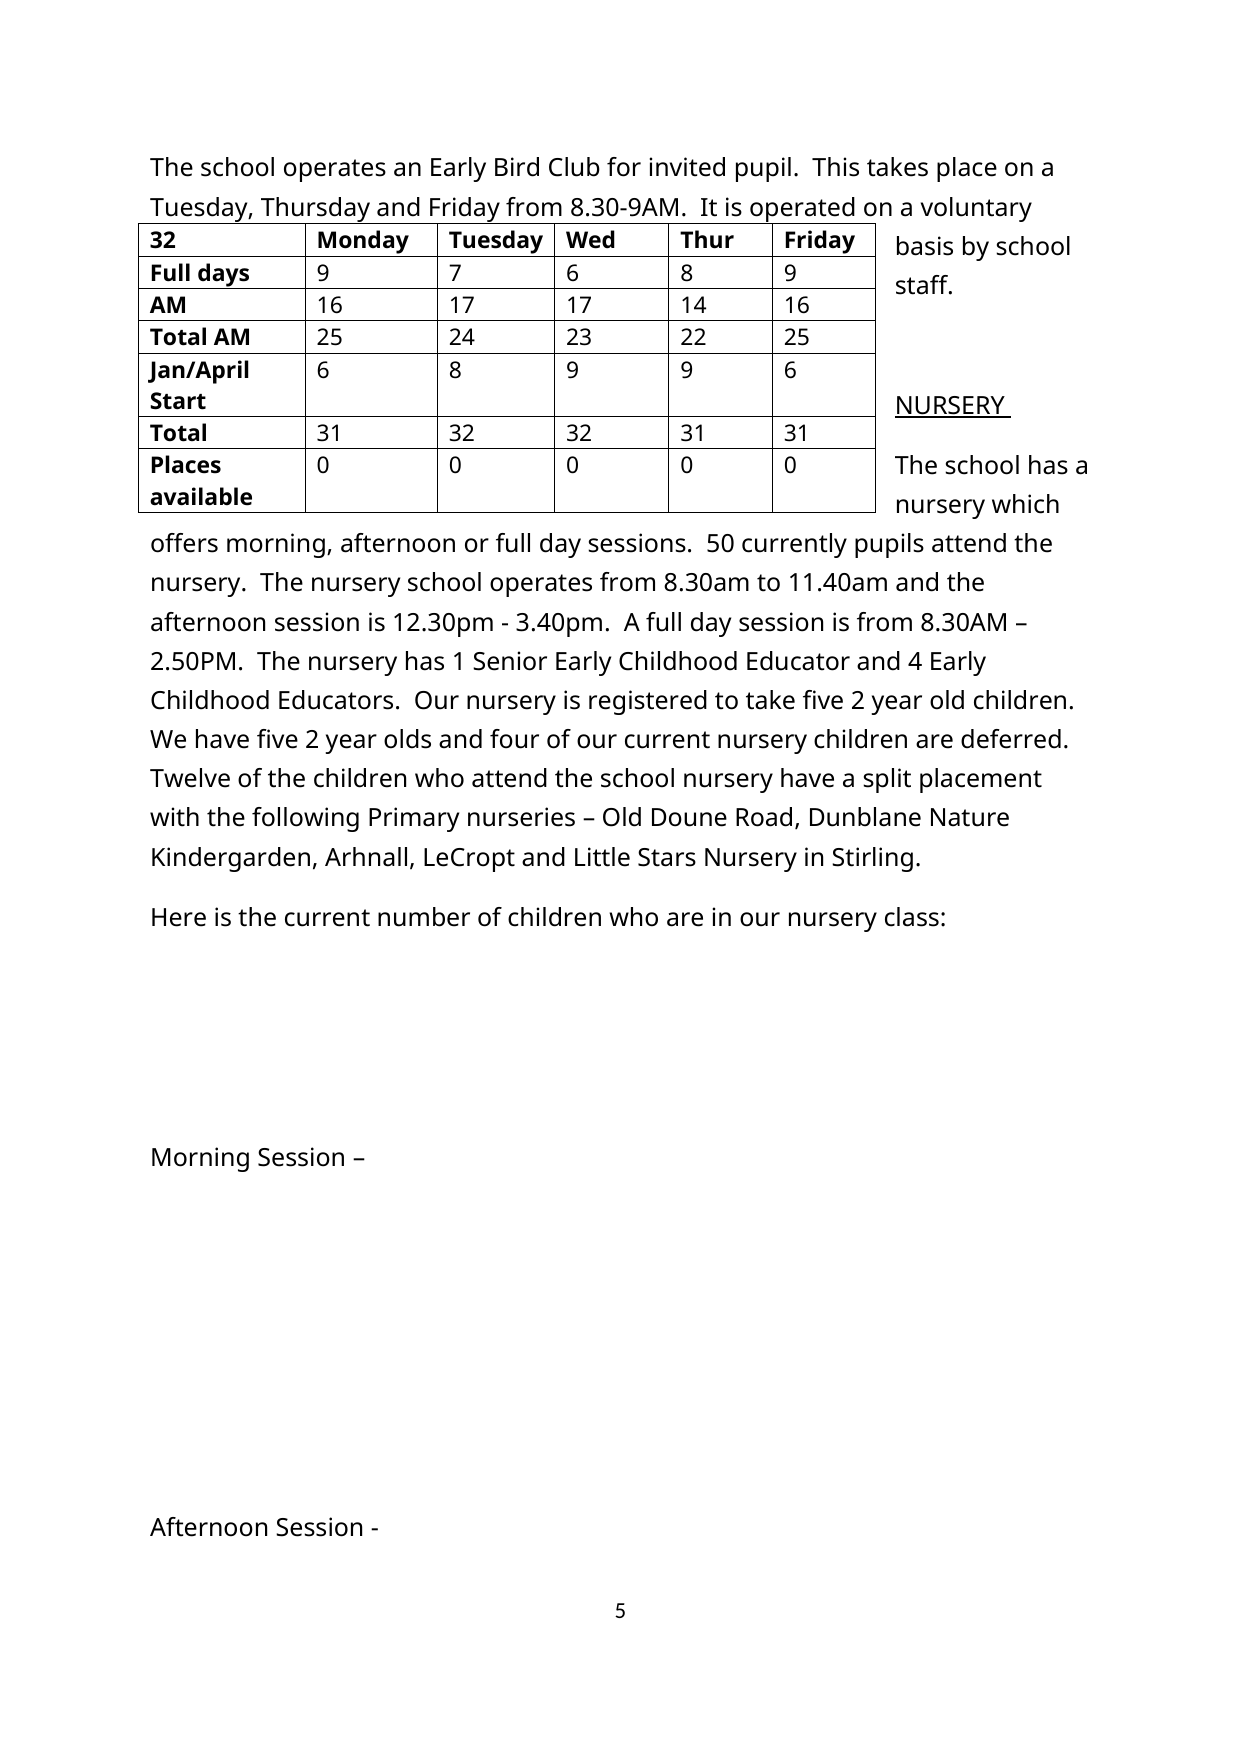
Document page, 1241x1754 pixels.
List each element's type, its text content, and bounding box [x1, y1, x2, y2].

table_cell 32 [438, 417, 554, 448]
table_header Thur [669, 224, 772, 256]
table_cell 7 [438, 257, 554, 288]
text The school operates an Early Bird Club for invited pupil. This takes place on a Tuesday, Thursday and Friday from 8.30-9AM. It is operated on a voluntary basis by school staff. [150, 150, 1090, 302]
table_cell 17 [555, 289, 668, 320]
table_cell 0 [306, 449, 437, 512]
table_cell 0 [773, 449, 875, 512]
table_cell 17 [438, 289, 554, 320]
table_cell 9 [306, 257, 437, 288]
table_cell 0 [669, 449, 772, 512]
table_cell 8 [438, 354, 554, 416]
table_cell 8 [669, 257, 772, 288]
table_cell 9 [555, 354, 668, 416]
text Afternoon Session - [150, 1509, 1090, 1543]
text The school has a nursery which offers morning, afternoon or full day sessions. 50 currently pupils attend the nursery. The nursery school operates from 8.30am to 11.40am and the afternoon session is 12.30pm - 3.40pm. A full day session is from 8.30AM – 2.50PM. The nursery has 1 Senior Early Childhood Educator and 4 Early Childhood Educators. Our nursery is registered to take five 2 year old children. We have five 2 year olds and four of our current nursery children are deferred. Twelve of the children who attend the school nursery have a split placement with the following Primary nurseries – Old Doune Road, Dunblane Nature Kindergarden, Arhnall, LeCropt and Little Stars Nursery in Stirling. [150, 447, 1090, 873]
table_cell Total [139, 417, 305, 448]
table_cell 16 [306, 289, 437, 320]
table_cell AM [139, 289, 305, 320]
table_cell 25 [773, 321, 875, 352]
table_cell 23 [555, 321, 668, 352]
table_cell 9 [669, 354, 772, 416]
table_cell 6 [773, 354, 875, 416]
table_header Friday [773, 224, 875, 256]
text NURSERY [876, 387, 1090, 422]
table_header Tuesday [438, 224, 554, 256]
table_cell Places available [139, 449, 305, 512]
table_cell 0 [438, 449, 554, 512]
table_cell Jan/April Start [139, 354, 305, 416]
table_cell 0 [555, 449, 668, 512]
table_cell 31 [306, 417, 437, 448]
table_cell 32 [555, 417, 668, 448]
table_cell 14 [669, 289, 772, 320]
table_cell 24 [438, 321, 554, 352]
table_cell 22 [669, 321, 772, 352]
table_cell 25 [306, 321, 437, 352]
table_header Monday [306, 224, 437, 256]
table_cell 31 [773, 417, 875, 448]
table_cell 16 [773, 289, 875, 320]
table_cell Full days [139, 257, 305, 288]
text Here is the current number of children who are in our nursery class: [150, 899, 1090, 933]
table_cell 9 [773, 257, 875, 288]
table_header 32 [139, 224, 305, 256]
table_cell 6 [306, 354, 437, 416]
table_header Wed [555, 224, 668, 256]
table_cell 6 [555, 257, 668, 288]
table_cell Total AM [139, 321, 305, 352]
text Morning Session – [150, 1139, 1090, 1173]
table_cell 31 [669, 417, 772, 448]
